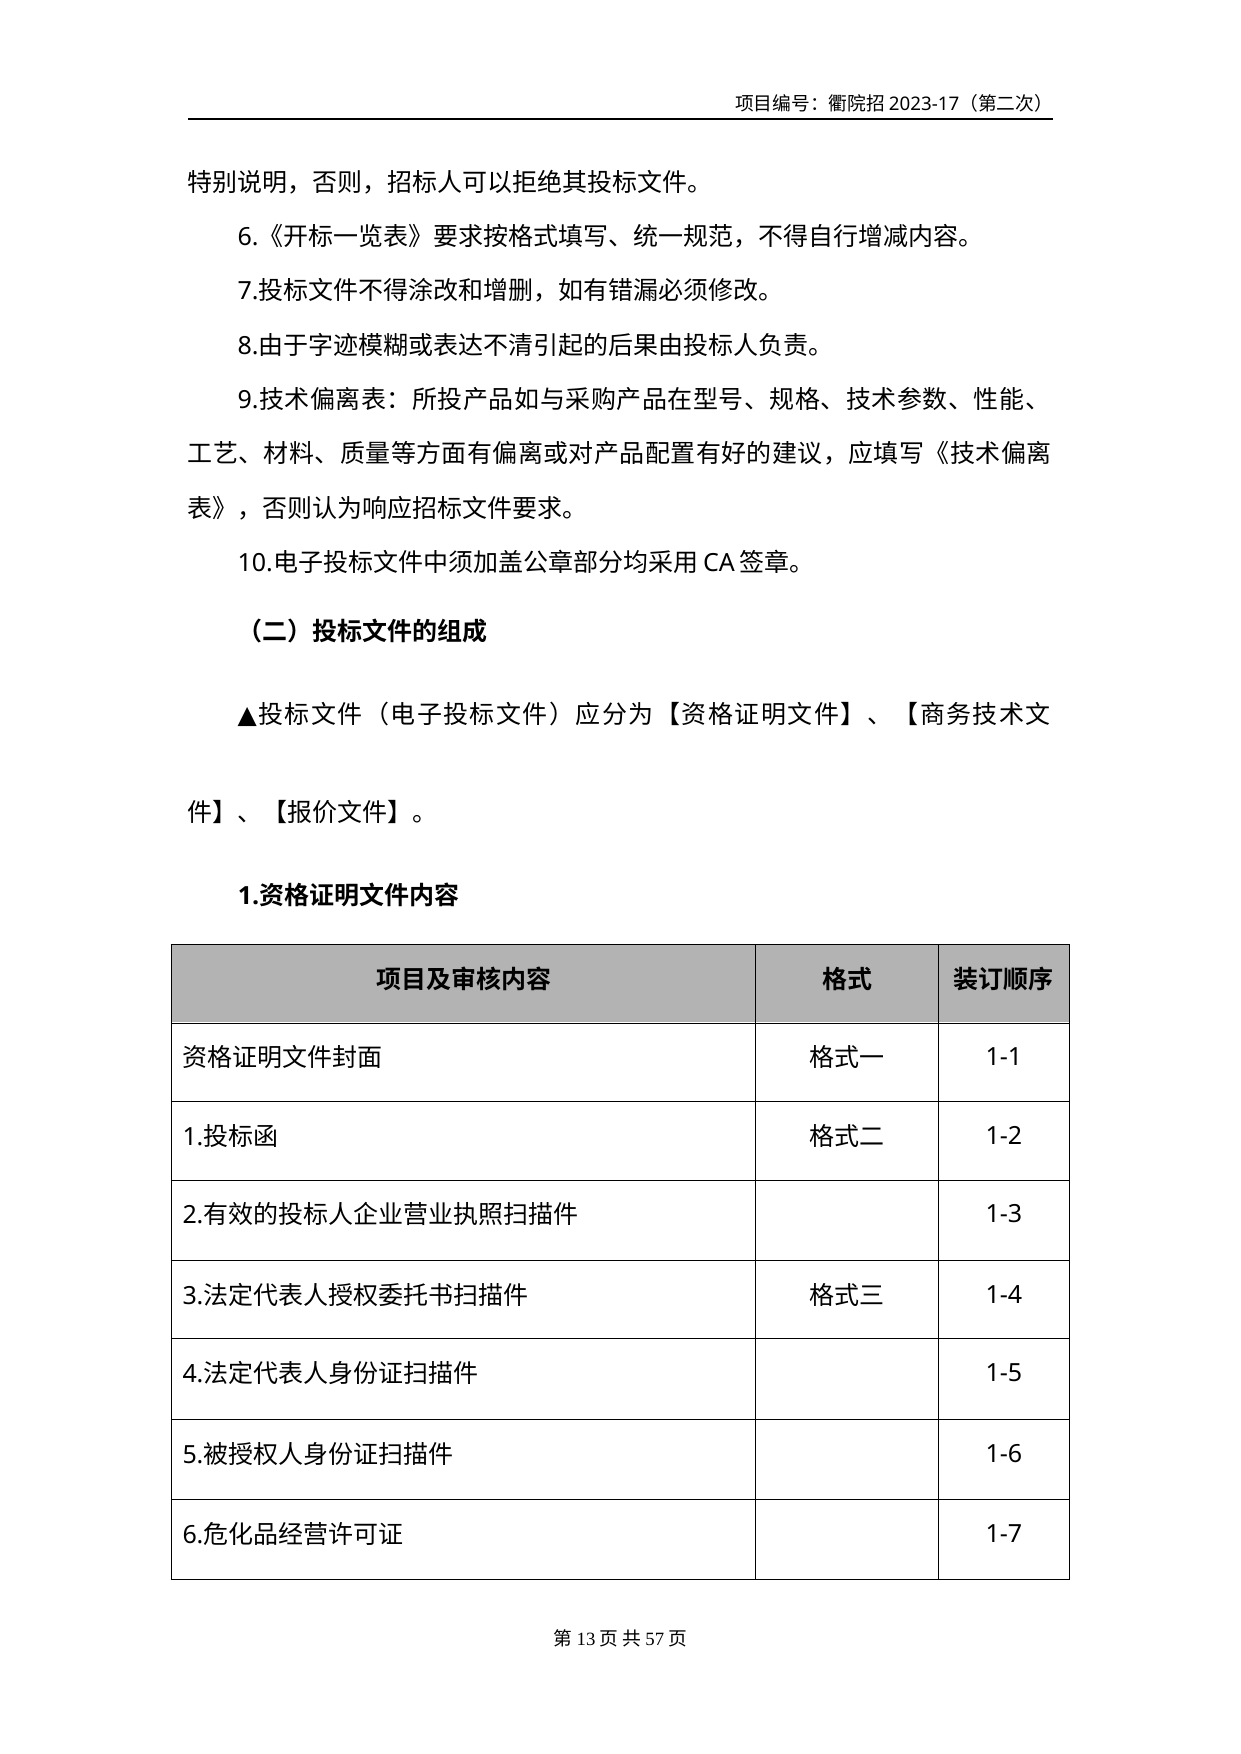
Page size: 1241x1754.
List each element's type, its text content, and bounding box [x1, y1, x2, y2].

text 8.由于字迹模糊或表达不清引起的后果由投标人负责。 [187, 325, 1053, 361]
table_cell 2.有效的投标人企业营业执照扫描件 [172, 1181, 755, 1260]
table_cell [756, 1420, 938, 1499]
table_cell 1-3 [939, 1181, 1069, 1260]
table_cell 1-1 [939, 1024, 1069, 1101]
table_cell 5.被授权人身份证扫描件 [172, 1420, 755, 1499]
table_cell 1.投标函 [172, 1102, 755, 1179]
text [187, 162, 1053, 198]
table_header 项目及审核内容 [172, 945, 755, 1022]
text （二）投标文件的组成 [187, 597, 1053, 662]
text 1.资格证明文件内容 [187, 861, 1053, 926]
table_cell [756, 1339, 938, 1419]
table_cell 6.危化品经营许可证 [172, 1500, 755, 1579]
table_cell 1-2 [939, 1102, 1069, 1179]
text 7.投标文件不得涂改和增删，如有错漏必须修改。 [187, 271, 1053, 307]
table_header 格式 [756, 945, 938, 1022]
table_cell 1-6 [939, 1420, 1069, 1499]
text 9.技术偏离表：所投产品如与采购产品在型号、规格、技术参数、性能、工艺、材料、质量等方面有偏离或对产品配置有好的建议，应填写《技术偏离表》，否则认为响应招标文件要求。 [187, 379, 1053, 524]
table_cell 格式三 [756, 1261, 938, 1338]
table_cell 格式二 [756, 1102, 938, 1179]
table_cell [756, 1181, 938, 1260]
text 6.《开标一览表》要求按格式填写、统一规范，不得自行增减内容。 [187, 216, 1053, 253]
table_cell 1-7 [939, 1500, 1069, 1579]
table_cell 4.法定代表人身份证扫描件 [172, 1339, 755, 1419]
table_cell 格式一 [756, 1024, 938, 1101]
table_cell 资格证明文件封面 [172, 1024, 755, 1101]
text ▲投标文件（电子投标文件）应分为【资格证明文件】、【商务技术文件】、【报价文件】。 [187, 680, 1053, 843]
table_cell 1-5 [939, 1339, 1069, 1419]
table_cell 1-4 [939, 1261, 1069, 1338]
table_cell 3.法定代表人授权委托书扫描件 [172, 1261, 755, 1338]
table_header 装订顺序 [939, 945, 1069, 1022]
table_cell [756, 1500, 938, 1579]
text 10.电子投标文件中须加盖公章部分均采用CA签章。 [187, 543, 1053, 579]
